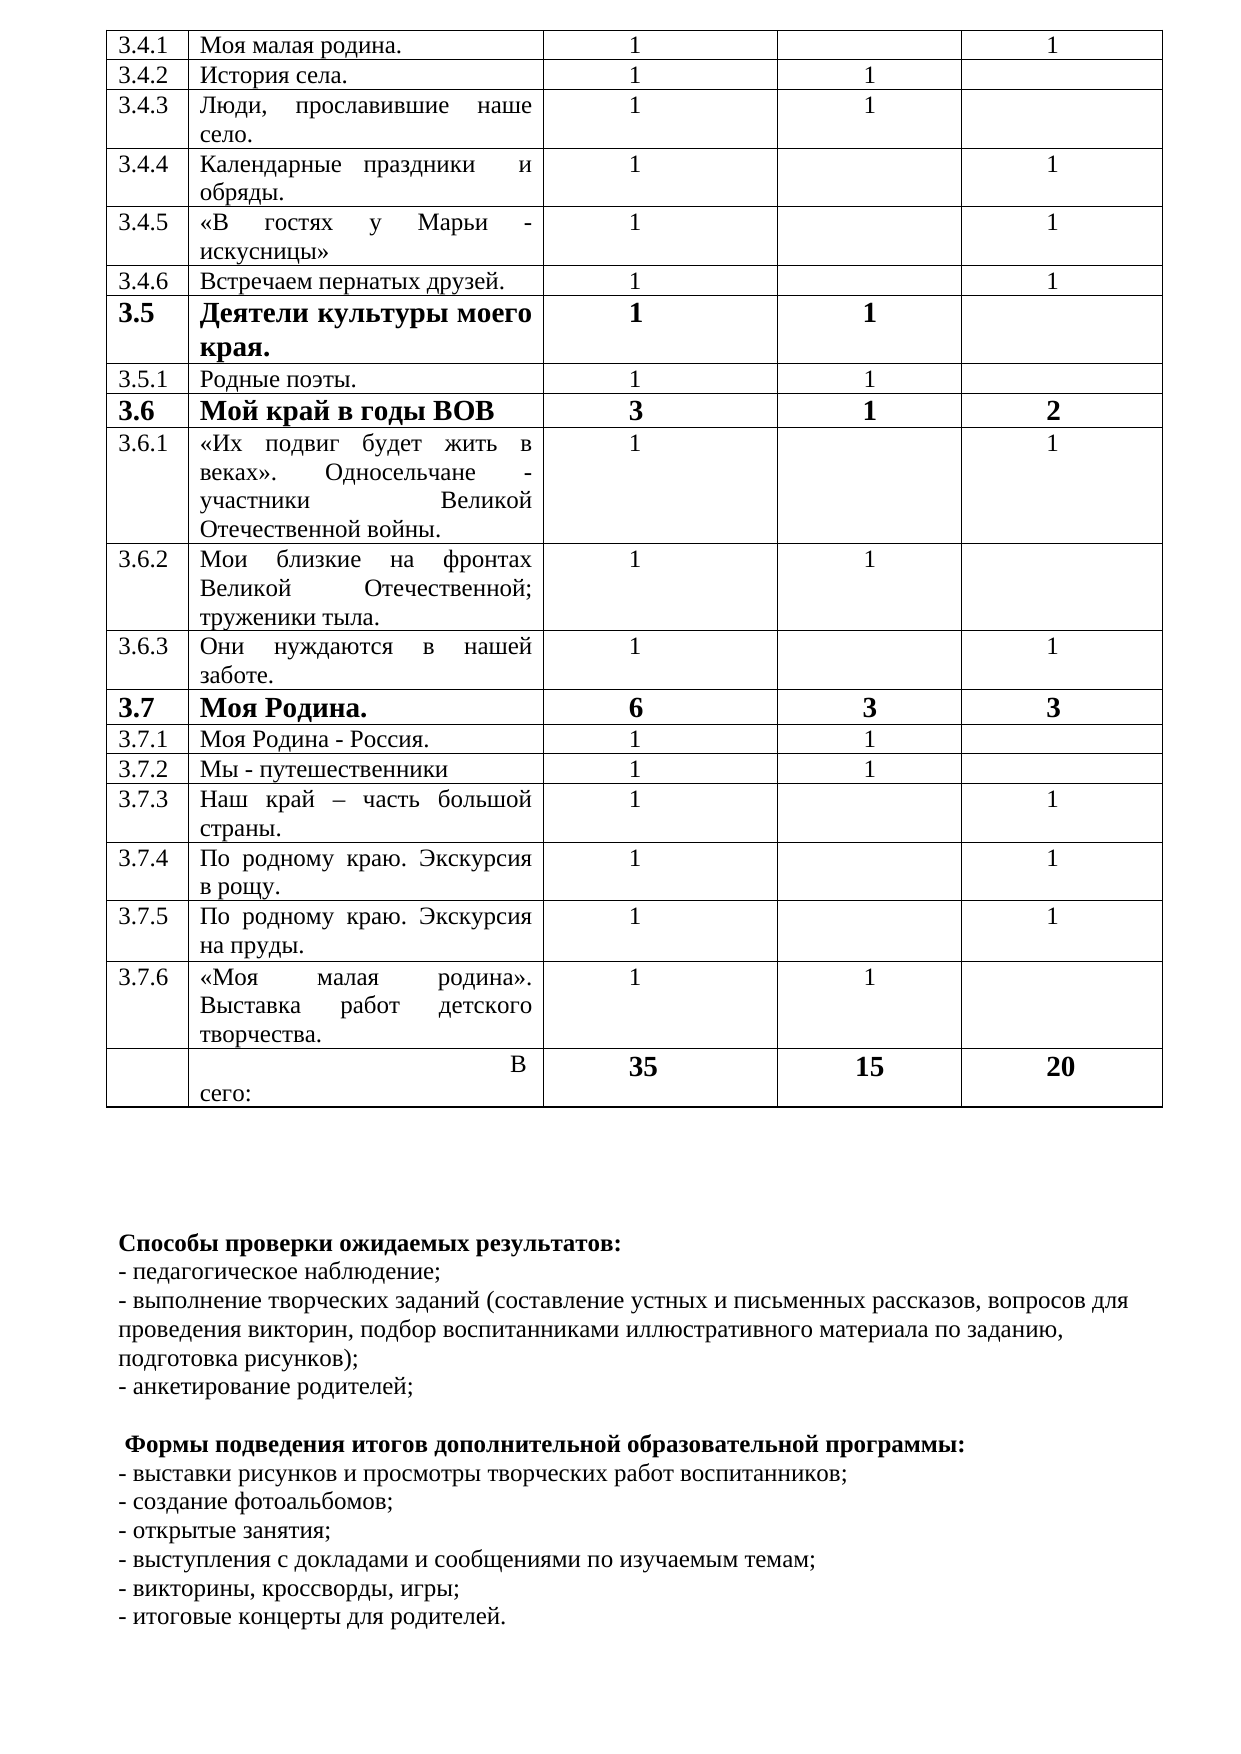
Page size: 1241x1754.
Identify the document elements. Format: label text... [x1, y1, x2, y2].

list - выполнение творческих заданий (составление устных и письменных рассказов, вопросов для проведения викторин, подбор воспитанниками иллюстративного материала по заданию, подготовка рисунков); [118, 1285, 1152, 1371]
table_cell 1 [962, 149, 1162, 206]
table_cell 1 [962, 266, 1162, 294]
table_cell 20 [962, 1049, 1162, 1106]
table_cell «В гостях у Марьи - искусницы» [189, 207, 543, 265]
list - открытые занятия; [118, 1515, 1152, 1544]
table_cell 1 [962, 843, 1162, 900]
table_cell 1 [544, 754, 777, 783]
table_cell 1 [544, 901, 777, 961]
table_cell 3.4.2 [107, 60, 188, 89]
table_cell 6 [544, 690, 777, 723]
table_cell 1 [962, 428, 1162, 543]
table_cell «Моя малая родина». Выставка работ детского творчества. [189, 962, 543, 1048]
table_cell [962, 754, 1162, 783]
table_cell 3.4.3 [107, 90, 188, 148]
table_cell Всего: [189, 1049, 543, 1106]
table_cell [962, 90, 1162, 148]
table_cell 1 [778, 394, 961, 427]
table_cell 3.6.1 [107, 428, 188, 543]
table_cell 1 [544, 31, 777, 59]
table_cell [778, 31, 961, 59]
table_cell 1 [544, 428, 777, 543]
table_cell [962, 296, 1162, 363]
table_cell [778, 784, 961, 842]
list - викторины, кроссворды, игры; [118, 1573, 1152, 1601]
table_cell 1 [544, 149, 777, 206]
table_cell Мой край в годы ВОВ [189, 394, 543, 427]
table_cell 3.6 [107, 394, 188, 427]
table_cell 3 [544, 394, 777, 427]
table_cell 3.6.3 [107, 631, 188, 689]
table_cell 3.6.2 [107, 544, 188, 630]
table_cell По родному краю. Экскурсия в рощу. [189, 843, 543, 900]
table_cell [778, 428, 961, 543]
table_cell 3.7.5 [107, 901, 188, 961]
table_cell 1 [962, 31, 1162, 59]
table_cell 3.7 [107, 690, 188, 723]
table_cell [962, 725, 1162, 753]
table_cell 3.7.4 [107, 843, 188, 900]
table_cell [107, 1049, 188, 1106]
table_cell Моя малая родина. [189, 31, 543, 59]
table_cell 3 [962, 690, 1162, 723]
table_cell 3.7.6 [107, 962, 188, 1048]
table_cell 1 [778, 962, 961, 1048]
table_cell [962, 60, 1162, 89]
table_cell Встречаем пернатых друзей. [189, 266, 543, 294]
table_cell [962, 364, 1162, 392]
table_cell Люди, прославившие наше село. [189, 90, 543, 148]
table_cell 3.7.3 [107, 784, 188, 842]
table_cell [778, 843, 961, 900]
table_cell «Их подвиг будет жить в веках». Односельчане - участники Великой Отечественной войны. [189, 428, 543, 543]
table_cell 1 [544, 296, 777, 363]
table_cell Они нуждаются в нашей заботе. [189, 631, 543, 689]
list - педагогическое наблюдение; [118, 1256, 1152, 1285]
table_cell 2 [962, 394, 1162, 427]
table_cell 1 [962, 784, 1162, 842]
table_cell 1 [778, 544, 961, 630]
table_cell 3.4.1 [107, 31, 188, 59]
table_cell 1 [544, 207, 777, 265]
table_cell Моя Родина - Россия. [189, 725, 543, 753]
table_cell 15 [778, 1049, 961, 1106]
table_cell 1 [544, 631, 777, 689]
table_cell 1 [962, 207, 1162, 265]
table_cell [778, 207, 961, 265]
table_cell 3.7.1 [107, 725, 188, 753]
table_cell 3 [778, 690, 961, 723]
table_cell 1 [544, 544, 777, 630]
table_cell 1 [778, 296, 961, 363]
table_cell [778, 901, 961, 961]
table_cell 1 [544, 364, 777, 392]
table_cell 1 [778, 725, 961, 753]
list - анкетирование родителей; [118, 1371, 1152, 1400]
list - создание фотоальбомов; [118, 1486, 1152, 1515]
table_cell По родному краю. Экскурсия на пруды. [189, 901, 543, 961]
table_cell 1 [544, 784, 777, 842]
list - выступления с докладами и сообщениями по изучаемым темам; [118, 1544, 1152, 1573]
table_cell 1 [544, 725, 777, 753]
table_cell 1 [962, 901, 1162, 961]
table_cell Наш край – часть большой страны. [189, 784, 543, 842]
table_cell [962, 544, 1162, 630]
table_cell 3.4.4 [107, 149, 188, 206]
list Способы проверки ожидаемых результатов: [118, 1228, 1152, 1256]
list Формы подведения итогов дополнительной образовательной программы: [118, 1429, 1152, 1458]
table_cell 3.4.5 [107, 207, 188, 265]
table_cell Мы - путешественники [189, 754, 543, 783]
table_cell История села. [189, 60, 543, 89]
table_cell [962, 962, 1162, 1048]
table_cell 35 [544, 1049, 777, 1106]
table_cell 1 [778, 754, 961, 783]
table_cell 3.4.6 [107, 266, 188, 294]
list - итоговые концерты для родителей. [118, 1601, 1152, 1630]
table_cell 1 [544, 90, 777, 148]
table_cell 3.7.2 [107, 754, 188, 783]
table_cell Календарные праздники и обряды. [189, 149, 543, 206]
table_cell Моя Родина. [189, 690, 543, 723]
table_cell 3.5 [107, 296, 188, 363]
table_cell Деятели культуры моего края. [189, 296, 543, 363]
table_cell 1 [778, 60, 961, 89]
table_cell 1 [778, 364, 961, 392]
table_cell Родные поэты. [189, 364, 543, 392]
table_cell Мои близкие на фронтах Великой Отечественной; труженики тыла. [189, 544, 543, 630]
table_cell 1 [962, 631, 1162, 689]
table_cell 1 [544, 60, 777, 89]
table_cell 1 [544, 962, 777, 1048]
table_cell [778, 266, 961, 294]
table_cell [778, 631, 961, 689]
table_cell 1 [544, 266, 777, 294]
table_cell 1 [544, 843, 777, 900]
list - выставки рисунков и просмотры творческих работ воспитанников; [118, 1458, 1152, 1486]
table_cell [778, 149, 961, 206]
table_cell 1 [778, 90, 961, 148]
table_cell 3.5.1 [107, 364, 188, 392]
